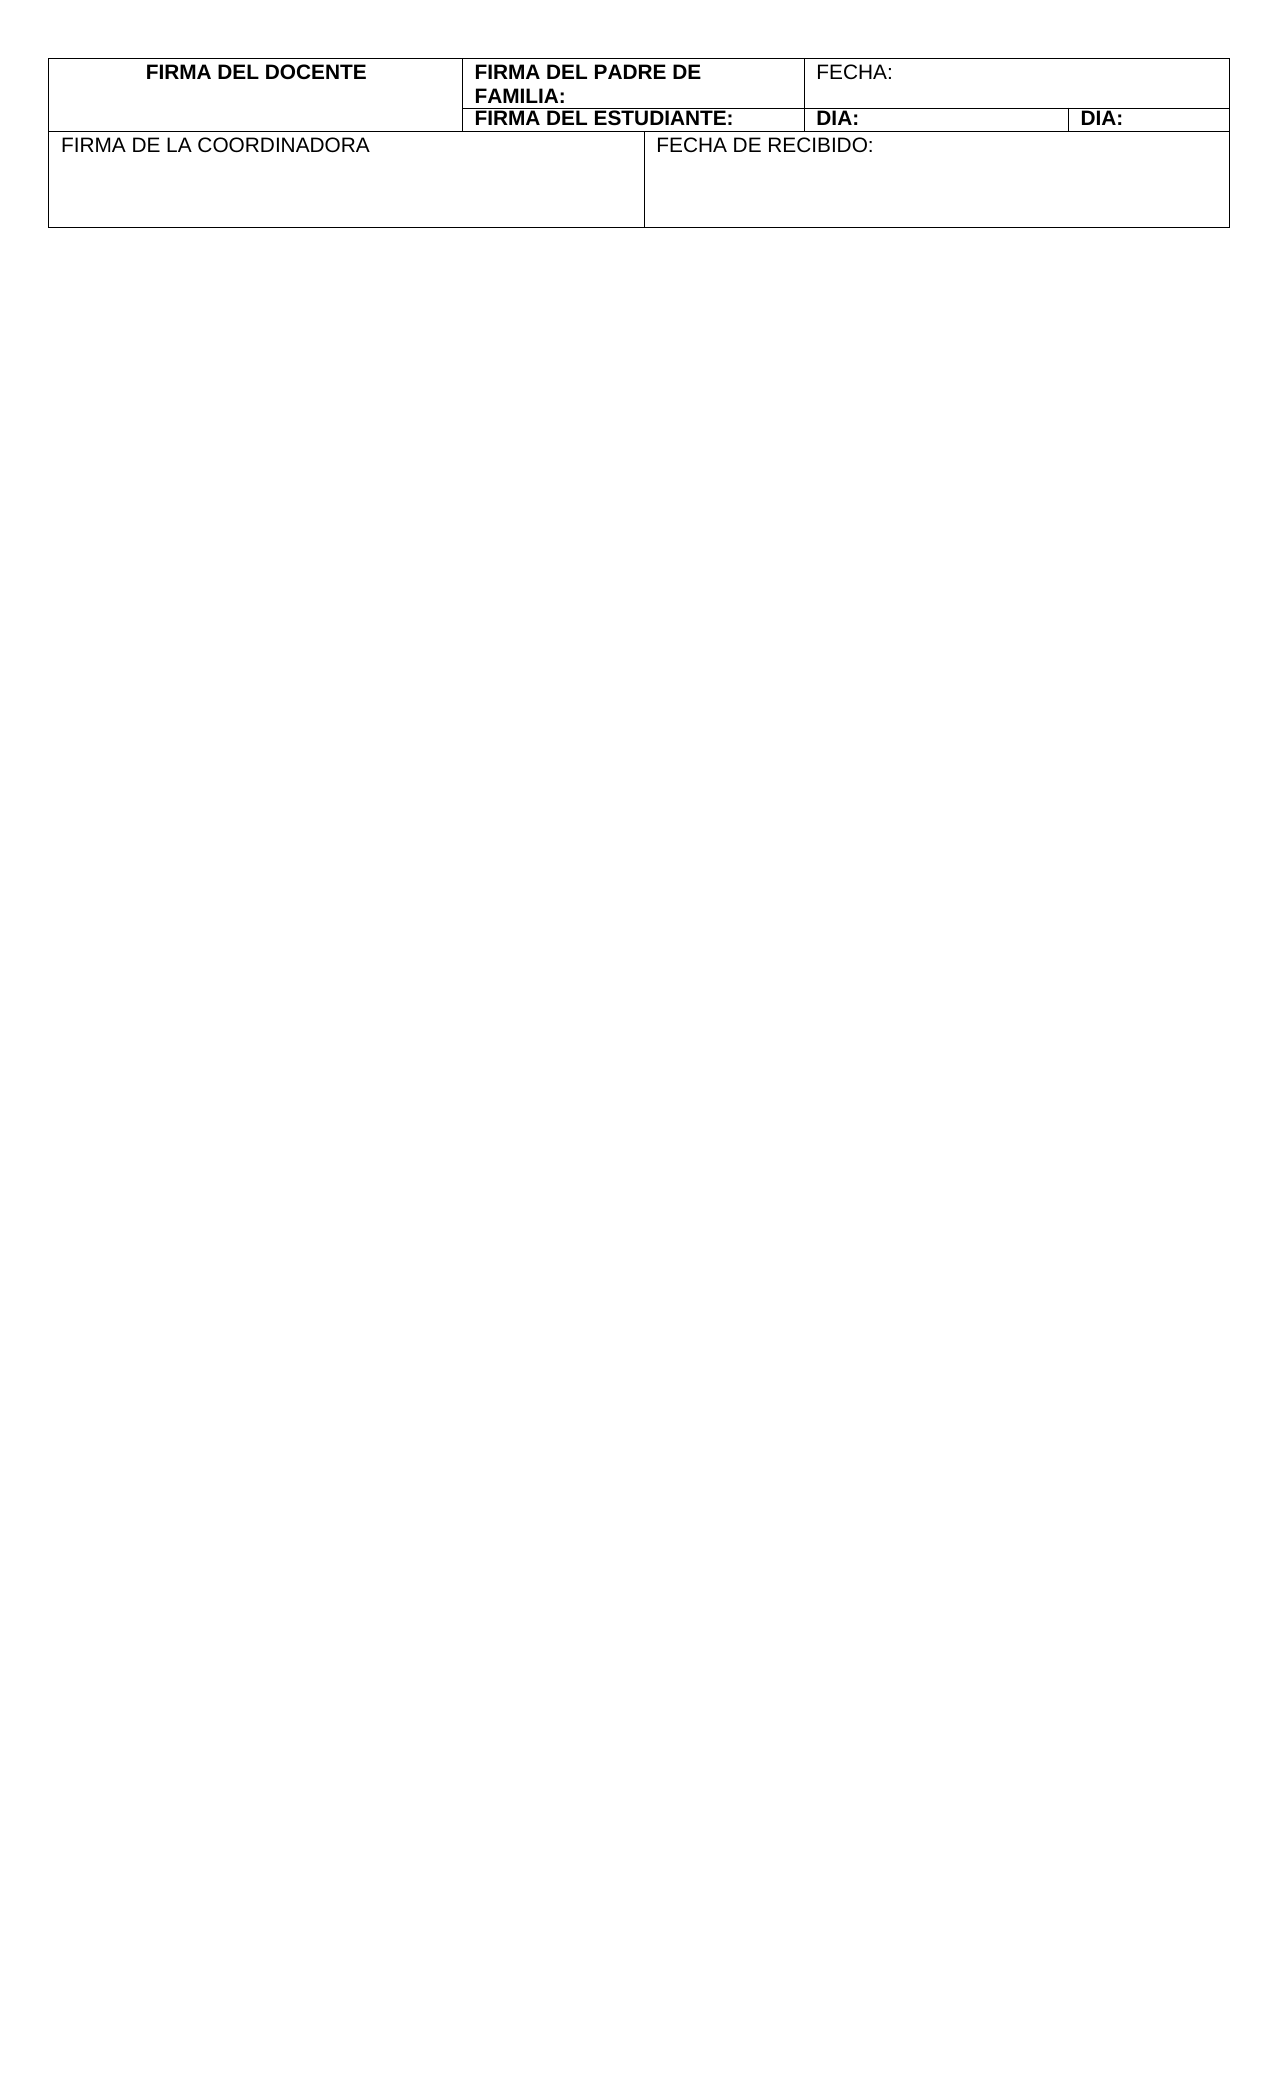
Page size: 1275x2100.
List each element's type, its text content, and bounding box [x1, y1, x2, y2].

table_header FIRMA DEL PADRE DE FAMILIA: [463, 59, 804, 107]
table_cell DIA: [805, 109, 1068, 131]
table_header FIRMA DEL DOCENTE [49, 59, 462, 131]
table_cell FIRMA DE LA COORDINADORA [49, 132, 644, 227]
table_cell FECHA DE RECIBIDO: [645, 132, 1229, 227]
table_header FECHA: [805, 59, 1229, 107]
table_cell FIRMA DEL ESTUDIANTE: [463, 109, 804, 131]
table_cell DIA: [1069, 109, 1229, 131]
